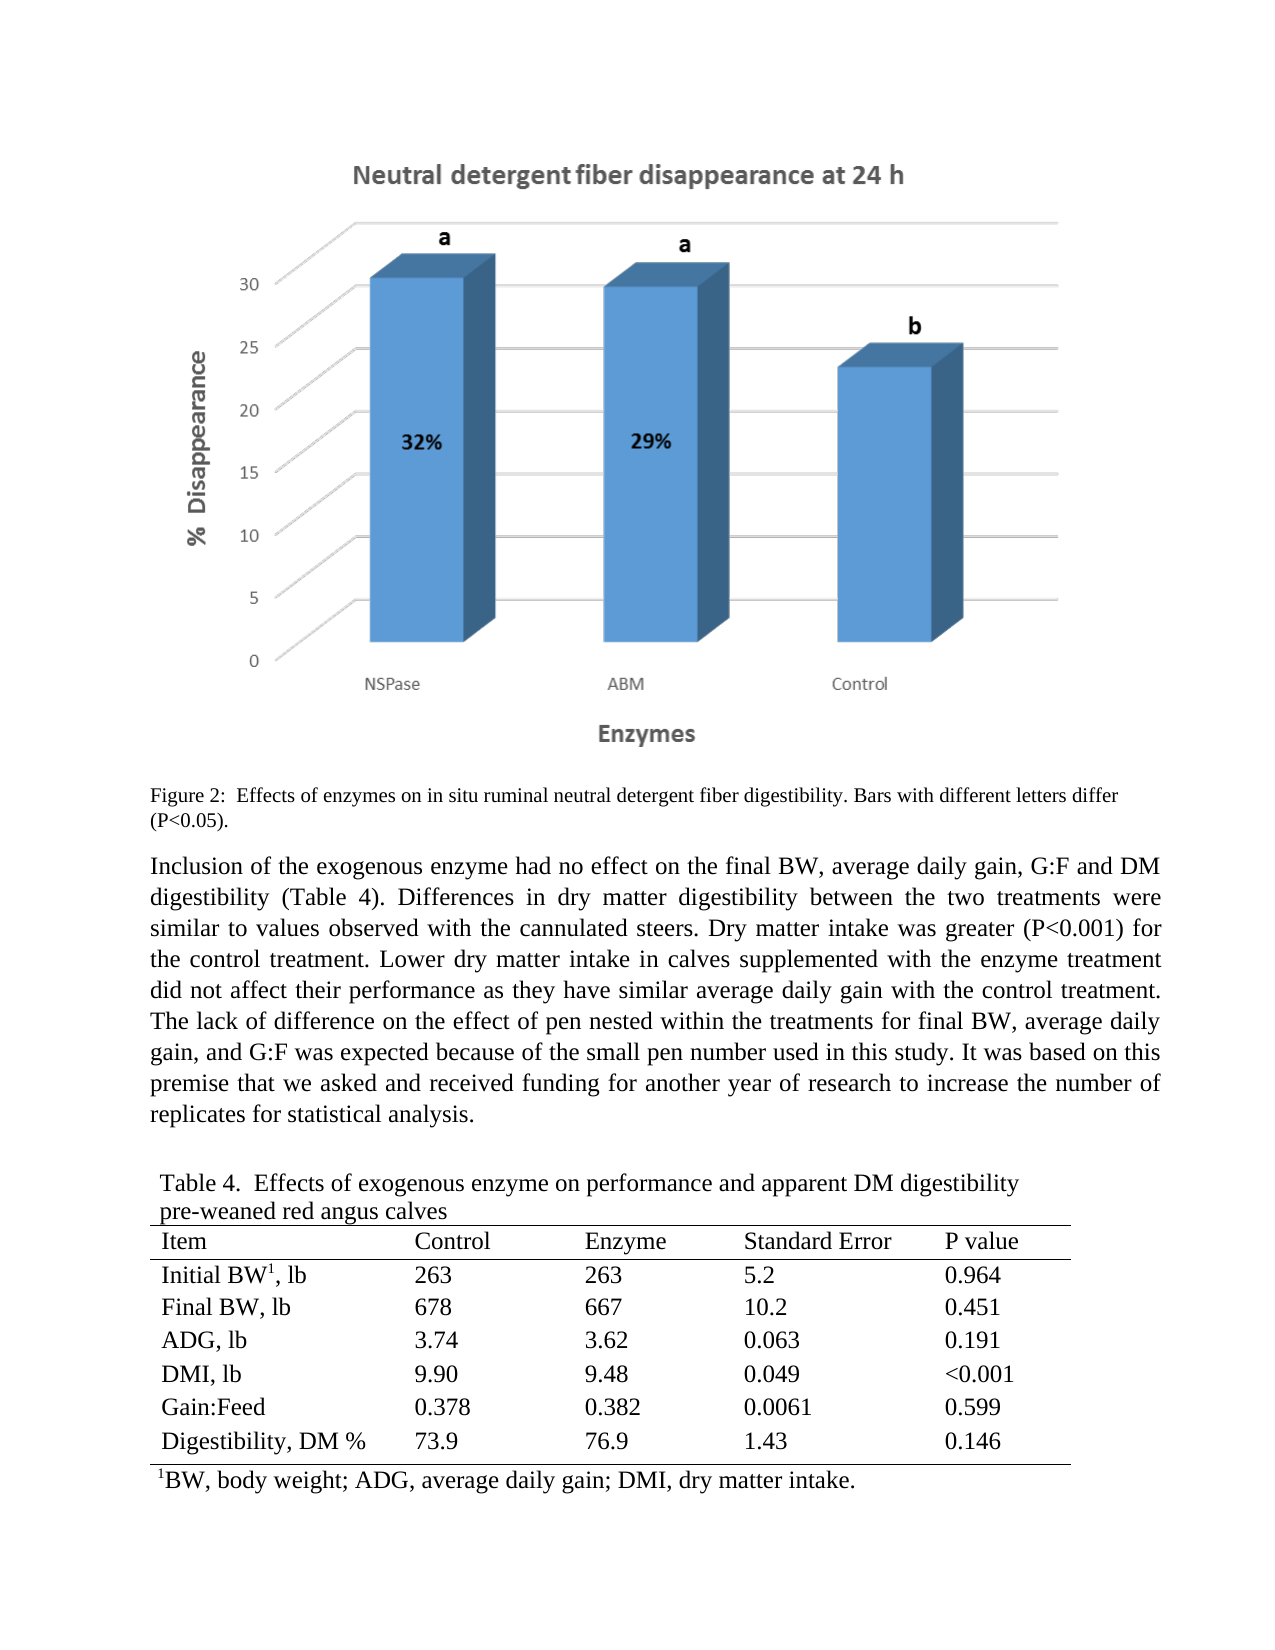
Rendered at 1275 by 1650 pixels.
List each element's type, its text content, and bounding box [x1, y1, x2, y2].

table_cell Item [150, 1226, 403, 1259]
table_cell 263 [403, 1260, 573, 1292]
table_cell 263 [573, 1260, 732, 1292]
table_cell 73.9 [403, 1426, 573, 1464]
table_cell 0.451 [933, 1292, 1071, 1326]
table_cell 0.049 [732, 1359, 933, 1392]
table_cell Final BW, lb [150, 1292, 403, 1326]
table_cell 0.378 [403, 1393, 573, 1426]
table_cell 667 [573, 1292, 732, 1326]
table_cell 3.62 [573, 1326, 732, 1359]
table_cell 3.74 [403, 1326, 573, 1359]
text 1BW, body weight; ADG, average daily gain; DMI, dry matter intake. [150, 1465, 1162, 1494]
table_cell 1.43 [732, 1426, 933, 1464]
table_cell 0.146 [933, 1426, 1071, 1464]
table_cell 10.2 [732, 1292, 933, 1326]
table_cell 0.599 [933, 1393, 1071, 1426]
picture [150, 140, 1107, 764]
table_cell 0.063 [732, 1326, 933, 1359]
table_cell Control [403, 1226, 573, 1259]
table_cell 9.48 [573, 1359, 732, 1392]
table_cell 0.0061 [732, 1393, 933, 1426]
table_cell 0.191 [933, 1326, 1071, 1359]
table_cell DMI, lb [150, 1359, 403, 1392]
text Inclusion of the exogenous enzyme had no effect on the final BW, average daily gain, G:F and DM digestibility (Table 4). Differences in dry matter digestibility between the two treatments were similar to values observed with the cannulated steers. Dry matter intake was greater (P<0.001) for the control treatment. Lower dry matter intake in calves supplemented with the enzyme treatment did not affect their performance as they have similar average daily gain with the control treatment. The lack of difference on the effect of pen nested within the treatments for final BW, average daily gain, and G:F was expected because of the small pen number used in this study. It was based on this premise that we asked and received funding for another year of research to increase the number of replicates for statistical analysis. [150, 851, 1162, 1128]
table_cell Standard Error [732, 1226, 933, 1259]
table_cell 678 [403, 1292, 573, 1326]
table_cell <0.001 [933, 1359, 1071, 1392]
table_cell P value [933, 1226, 1071, 1259]
table_cell ADG, lb [150, 1326, 403, 1359]
table_cell Gain:Feed [150, 1393, 403, 1426]
table_cell 9.90 [403, 1359, 573, 1392]
text Figure 2: Effects of enzymes on in situ ruminal neutral detergent fiber digestibility. Bars with different letters differ (P<0.05). [150, 782, 1162, 832]
table_cell Initial BW1, lb [150, 1260, 403, 1292]
table_cell Enzyme [573, 1226, 732, 1259]
table_cell 76.9 [573, 1426, 732, 1464]
table_cell Digestibility, DM % [150, 1426, 403, 1464]
table_cell 0.964 [933, 1260, 1071, 1292]
table_cell 0.382 [573, 1393, 732, 1426]
table_cell 5.2 [732, 1260, 933, 1292]
table_header Table 4. Effects of exogenous enzyme on performance and apparent DM digestibility pre-weaned red angus calves [150, 1168, 1071, 1225]
